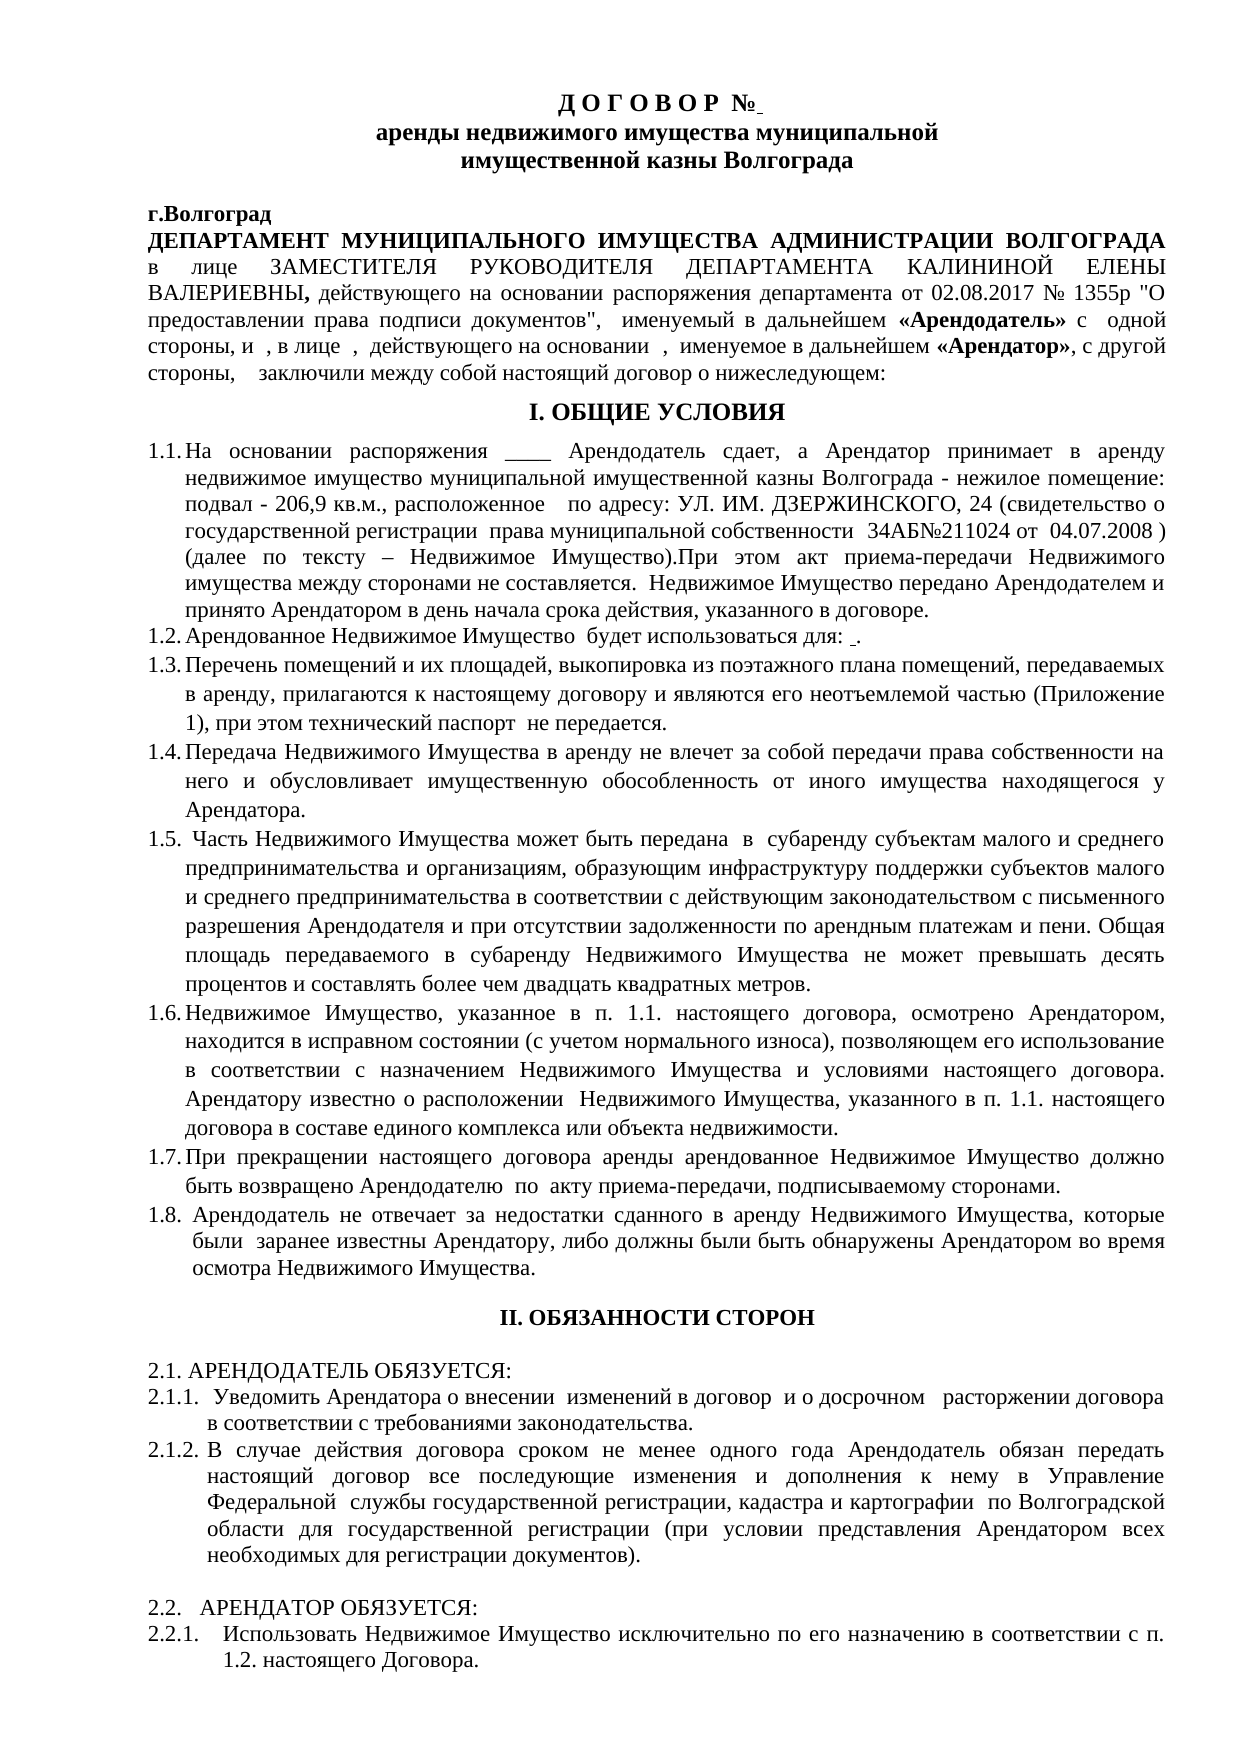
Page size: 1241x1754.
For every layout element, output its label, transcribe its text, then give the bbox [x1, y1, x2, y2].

text I. ОБЩИЕ УСЛОВИЯ [148, 397, 1166, 426]
text имущественной казны Волгограда [148, 145, 1166, 174]
list Передача Недвижимого Имущества в аренду не влечет за собой передачи права собственности на него и обусловливает имущественную обособленность от иного имущества находящегося у Арендатора. [147, 738, 1166, 822]
text аренды недвижимого имущества муниципальной [148, 117, 1166, 145]
list При прекращении настоящего договора аренды арендованное Недвижимое Имущество должно быть возвращено Арендодателю по акту приема-передачи, подписываемому сторонами. [148, 1143, 1166, 1199]
text 2.1. АРЕНДОДАТЕЛЬ ОБЯЗУЕТСЯ: [148, 1357, 1166, 1383]
text 1.8. Арендодатель не отвечает за недостатки сданного в аренду Недвижимого Имущества, которые были заранее известны Арендатору, либо должны были быть обнаружены Арендатором во время осмотра Недвижимого Имущества. [148, 1201, 1166, 1280]
text II. ОБЯЗАННОСТИ СТОРОН [148, 1304, 1166, 1330]
list АРЕНДАТОР ОБЯЗУЕТСЯ: [148, 1594, 1166, 1620]
list Часть Недвижимого Имущества может быть передана в субаренду субъектам малого и среднего предпринимательства и организациям, образующим инфраструктуру поддержки субъектов малого и среднего предпринимательства в соответствии с действующим законодательством с письменного разрешения Арендодателя и при отсутствии задолженности по арендным платежам и пени. Общая площадь передаваемого в субаренду Недвижимого Имущества не может превышать десять процентов и составлять более чем двадцать квадратных метров. [148, 825, 1166, 996]
list На основании распоряжения ____ Арендодатель сдает, а Арендатор принимает в аренду недвижимое имущество муниципальной имущественной казны Волгограда - нежилое помещение: подвал - 206,9 кв.м., расположенное по адресу: УЛ. ИМ. ДЗЕРЖИНСКОГО, 24 (свидетельство о государственной регистрации права муниципальной собственности 34АБ№211024 от 04.07.2008 ) (далее по тексту – Недвижимое Имущество).При этом акт приема-передачи Недвижимого имущества между сторонами не составляется. Недвижимое Имущество передано Арендодателем и принято Арендатором в день начала срока действия, указанного в договоре. [148, 438, 1166, 622]
list В случае действия договора сроком не менее одного года Арендодатель обязан передать настоящий договор все последующие изменения и дополнения к нему в Управление Федеральной службы государственной регистрации, кадастра и картографии по Волгоградской области для государственной регистрации (при условии представления Арендатором всех необходимых для регистрации документов). [148, 1436, 1166, 1567]
list Перечень помещений и их площадей, выкопировка из поэтажного плана помещений, передаваемых в аренду, прилагаются к настоящему договору и являются его неотъемлемой частью (Приложение 1), при этом технический паспорт не передается. [147, 651, 1166, 735]
list Уведомить Арендатора о внесении изменений в договор и о досрочном расторжении договора в соответствии с требованиями законодательства. [148, 1383, 1166, 1436]
text ДЕПАРТАМЕНТ МУНИЦИПАЛЬНОГО ИМУЩЕСТВА АДМИНИСТРАЦИИ ВОЛГОГРАДА в лице ЗАМЕСТИТЕЛЯ РУКОВОДИТЕЛЯ ДЕПАРТАМЕНТА КАЛИНИНОЙ ЕЛЕНЫ ВАЛЕРИЕВНЫ, действующего на основании распоряжения департамента от 02.08.2017 № 1355р "О предоставлении права подписи документов", именуемый в дальнейшем «Арендодатель» с одной стороны, и , в лице , действующего на основании , именуемое в дальнейшем «Арендатор», с другой стороны, заключили между собой настоящий договор о нижеследующем: [148, 227, 1166, 385]
list Недвижимое Имущество, указанное в п. 1.1. настоящего договора, осмотрено Арендатором, находится в исправном состоянии (с учетом нормального износа), позволяющем его использование в соответствии с назначением Недвижимого Имущества и условиями настоящего договора. Арендатору известно о расположении Недвижимого Имущества, указанного в п. 1.1. настоящего договора в составе единого комплекса или объекта недвижимости. [147, 998, 1166, 1141]
list Использовать Недвижимое Имущество исключительно по его назначению в соответствии с п. 1.2. настоящего Договора. [148, 1620, 1166, 1673]
text Д О Г О В О Р № [148, 88, 1166, 117]
list Арендованное Недвижимое Имущество будет использоваться для: . [147, 622, 1166, 648]
text г.Волгоград [148, 200, 1166, 227]
